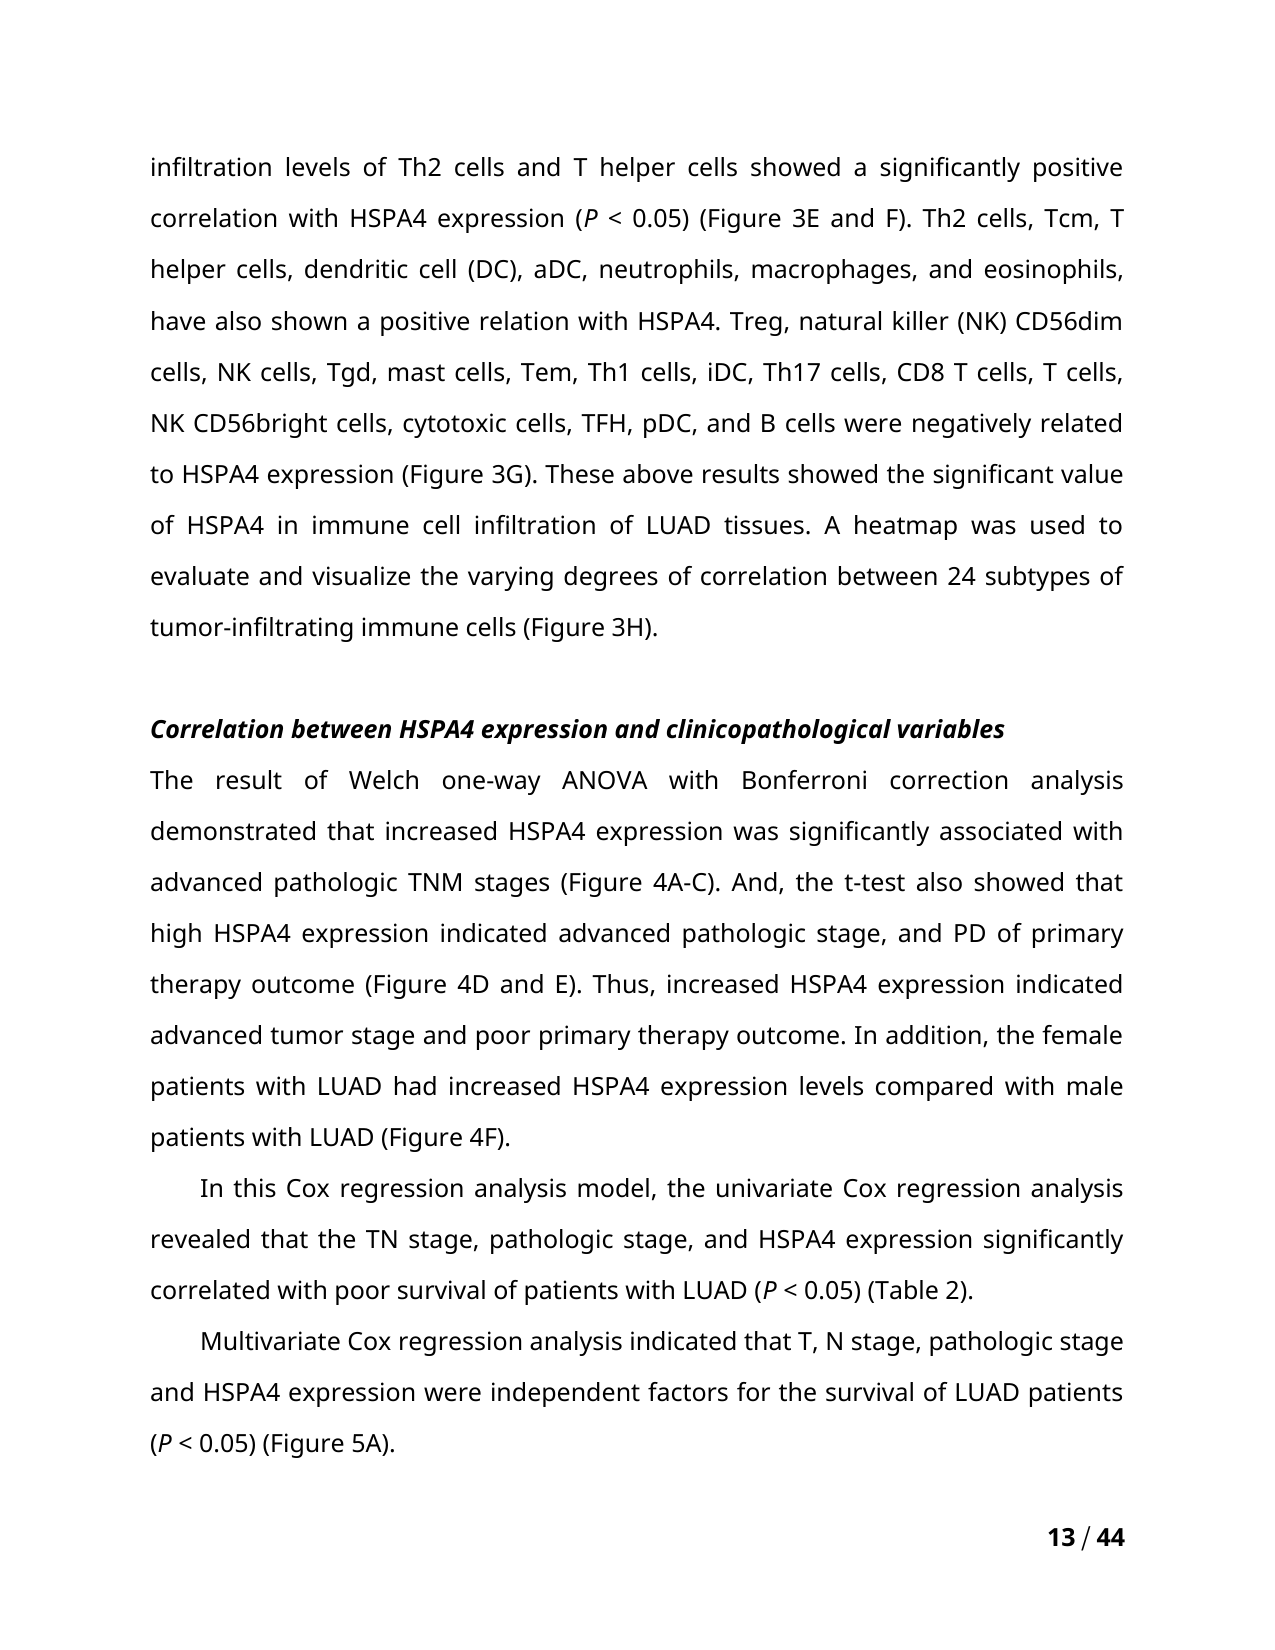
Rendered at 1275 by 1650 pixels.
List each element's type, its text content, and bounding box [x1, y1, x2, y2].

text Correlation between HSPA4 expression and clinicopathological variables [150, 711, 1125, 746]
text In this Cox regression analysis model, the univariate Cox regression analysis revealed that the TN stage, pathologic stage, and HSPA4 expression significantly correlated with poor survival of patients with LUAD (P < 0.05) (Table 2). [150, 1171, 1125, 1307]
text The result of Welch one-way ANOVA with Bonferroni correction analysis demonstrated that increased HSPA4 expression was significantly associated with advanced pathologic TNM stages (Figure 4A-C). And, the t-test also showed that high HSPA4 expression indicated advanced pathologic stage, and PD of primary therapy outcome (Figure 4D and E). Thus, increased HSPA4 expression indicated advanced tumor stage and poor primary therapy outcome. In addition, the female patients with LUAD had increased HSPA4 expression levels compared with male patients with LUAD (Figure 4F). [150, 762, 1125, 1154]
text Multivariate Cox regression analysis indicated that T, N stage, pathologic stage and HSPA4 expression were independent factors for the survival of LUAD patients (P < 0.05) (Figure 5A). [150, 1324, 1125, 1460]
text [150, 150, 1125, 643]
